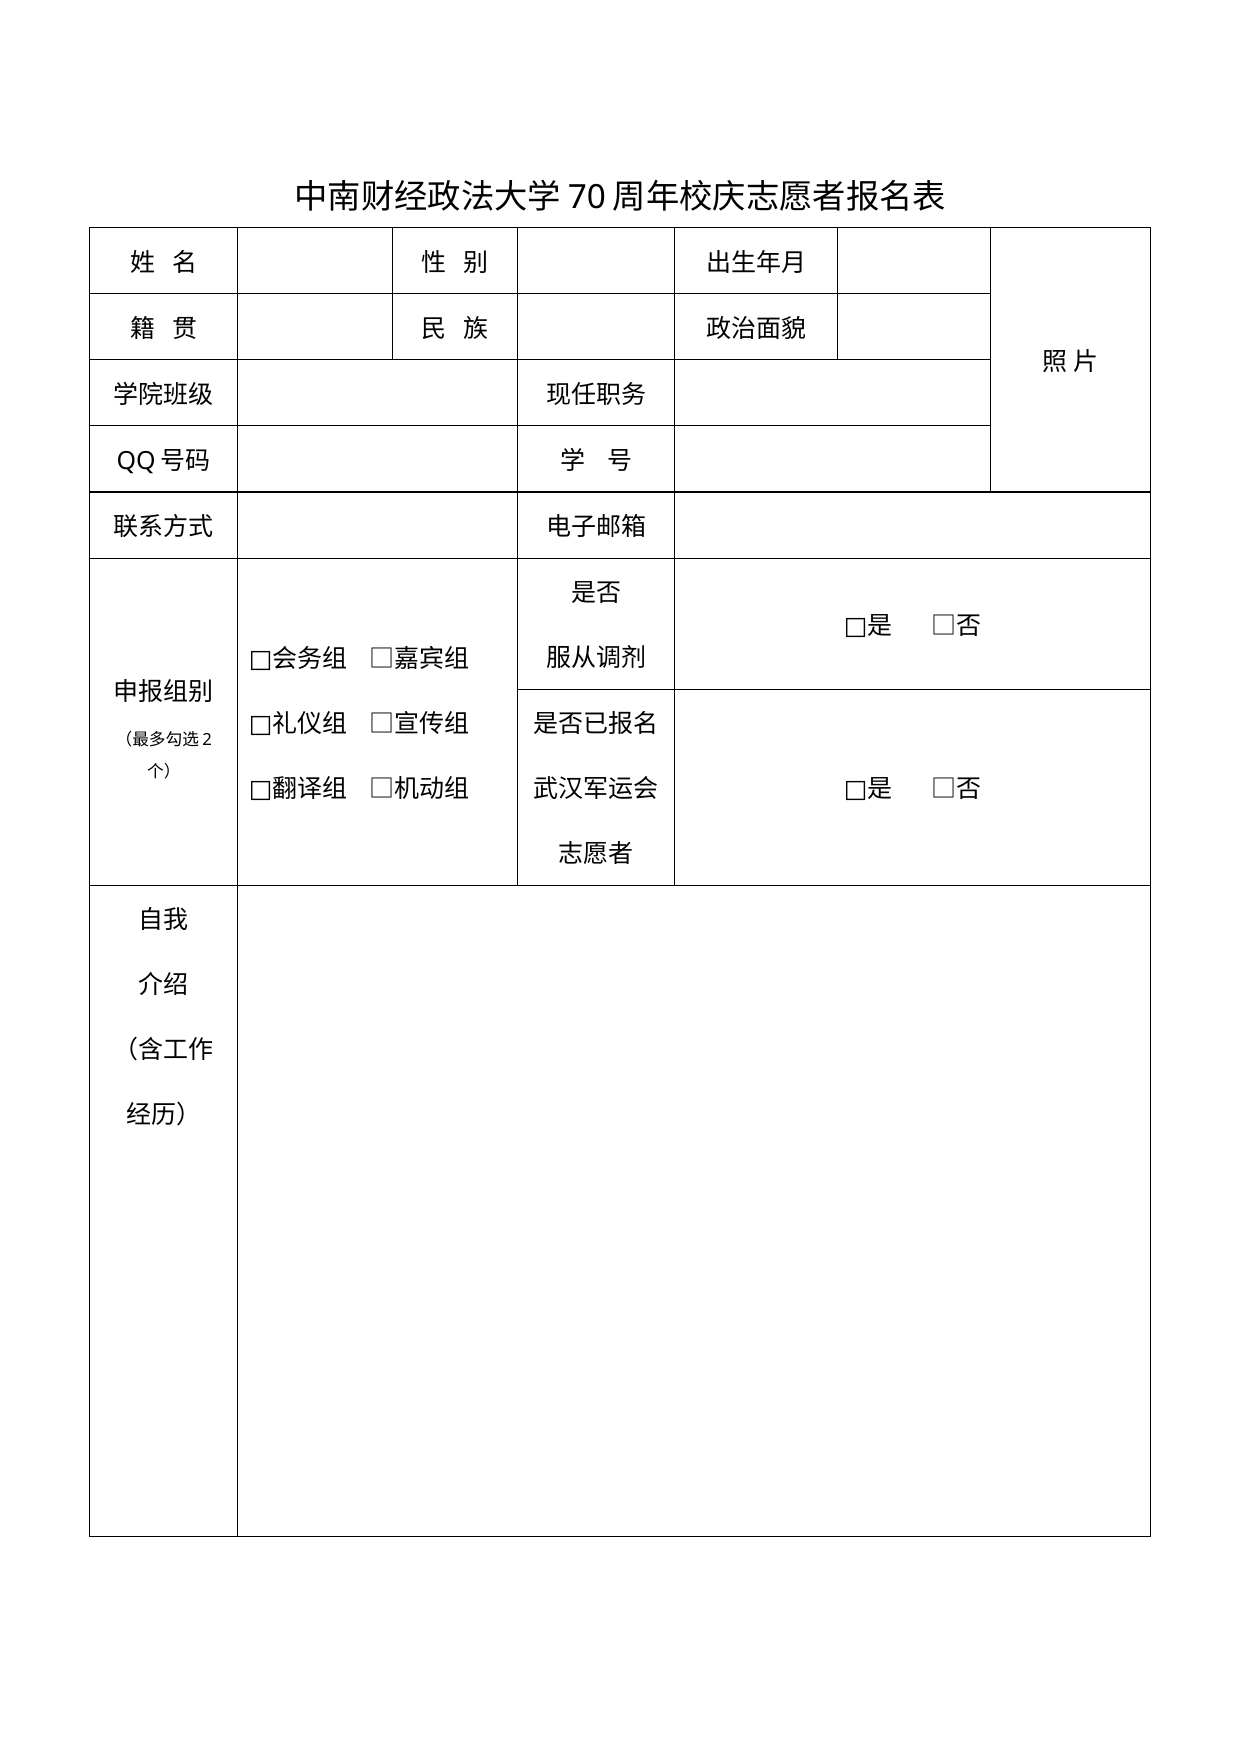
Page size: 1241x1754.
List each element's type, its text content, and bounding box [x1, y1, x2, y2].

table_cell [238, 426, 517, 491]
table_cell □是 □否 [675, 559, 1150, 688]
table_cell 学院班级 [90, 360, 237, 425]
table_header [238, 228, 392, 293]
table_cell [238, 360, 517, 425]
table_cell [238, 294, 392, 359]
table_cell 民 族 [393, 294, 517, 359]
table_cell 是否已报名武汉军运会志愿者 [518, 690, 674, 884]
table_header 姓 名 [90, 228, 237, 293]
table_cell [675, 360, 990, 425]
table_cell [238, 886, 1150, 1536]
table_cell 联系方式 [90, 493, 237, 557]
table_header 照 片 [991, 228, 1150, 491]
table_header 出生年月 [675, 228, 837, 293]
table_cell 籍 贯 [90, 294, 237, 359]
table_header 性 别 [393, 228, 517, 293]
table_cell [518, 294, 674, 359]
table_cell 学 号 [518, 426, 674, 491]
table_cell □是 □否 [675, 690, 1150, 884]
table_cell 电子邮箱 [518, 493, 674, 557]
table_cell 自我 介绍 （含工作 经历） [90, 886, 237, 1536]
table_cell [238, 493, 517, 557]
table_cell □会务组 □嘉宾组 □礼仪组 □宣传组 □翻译组 □机动组 [238, 559, 517, 884]
table_header [838, 228, 990, 293]
text 中南财经政法大学70周年校庆志愿者报名表 [187, 162, 1053, 227]
table_cell [838, 294, 990, 359]
table_cell [675, 493, 1150, 557]
table_cell [675, 426, 990, 491]
table_header [518, 228, 674, 293]
table_cell 现任职务 [518, 360, 674, 425]
table_cell 政治面貌 [675, 294, 837, 359]
table_cell 申报组别 （最多勾选2个） [90, 559, 237, 884]
table_cell 是否 服从调剂 [518, 559, 674, 688]
table_cell QQ号码 [90, 426, 237, 491]
